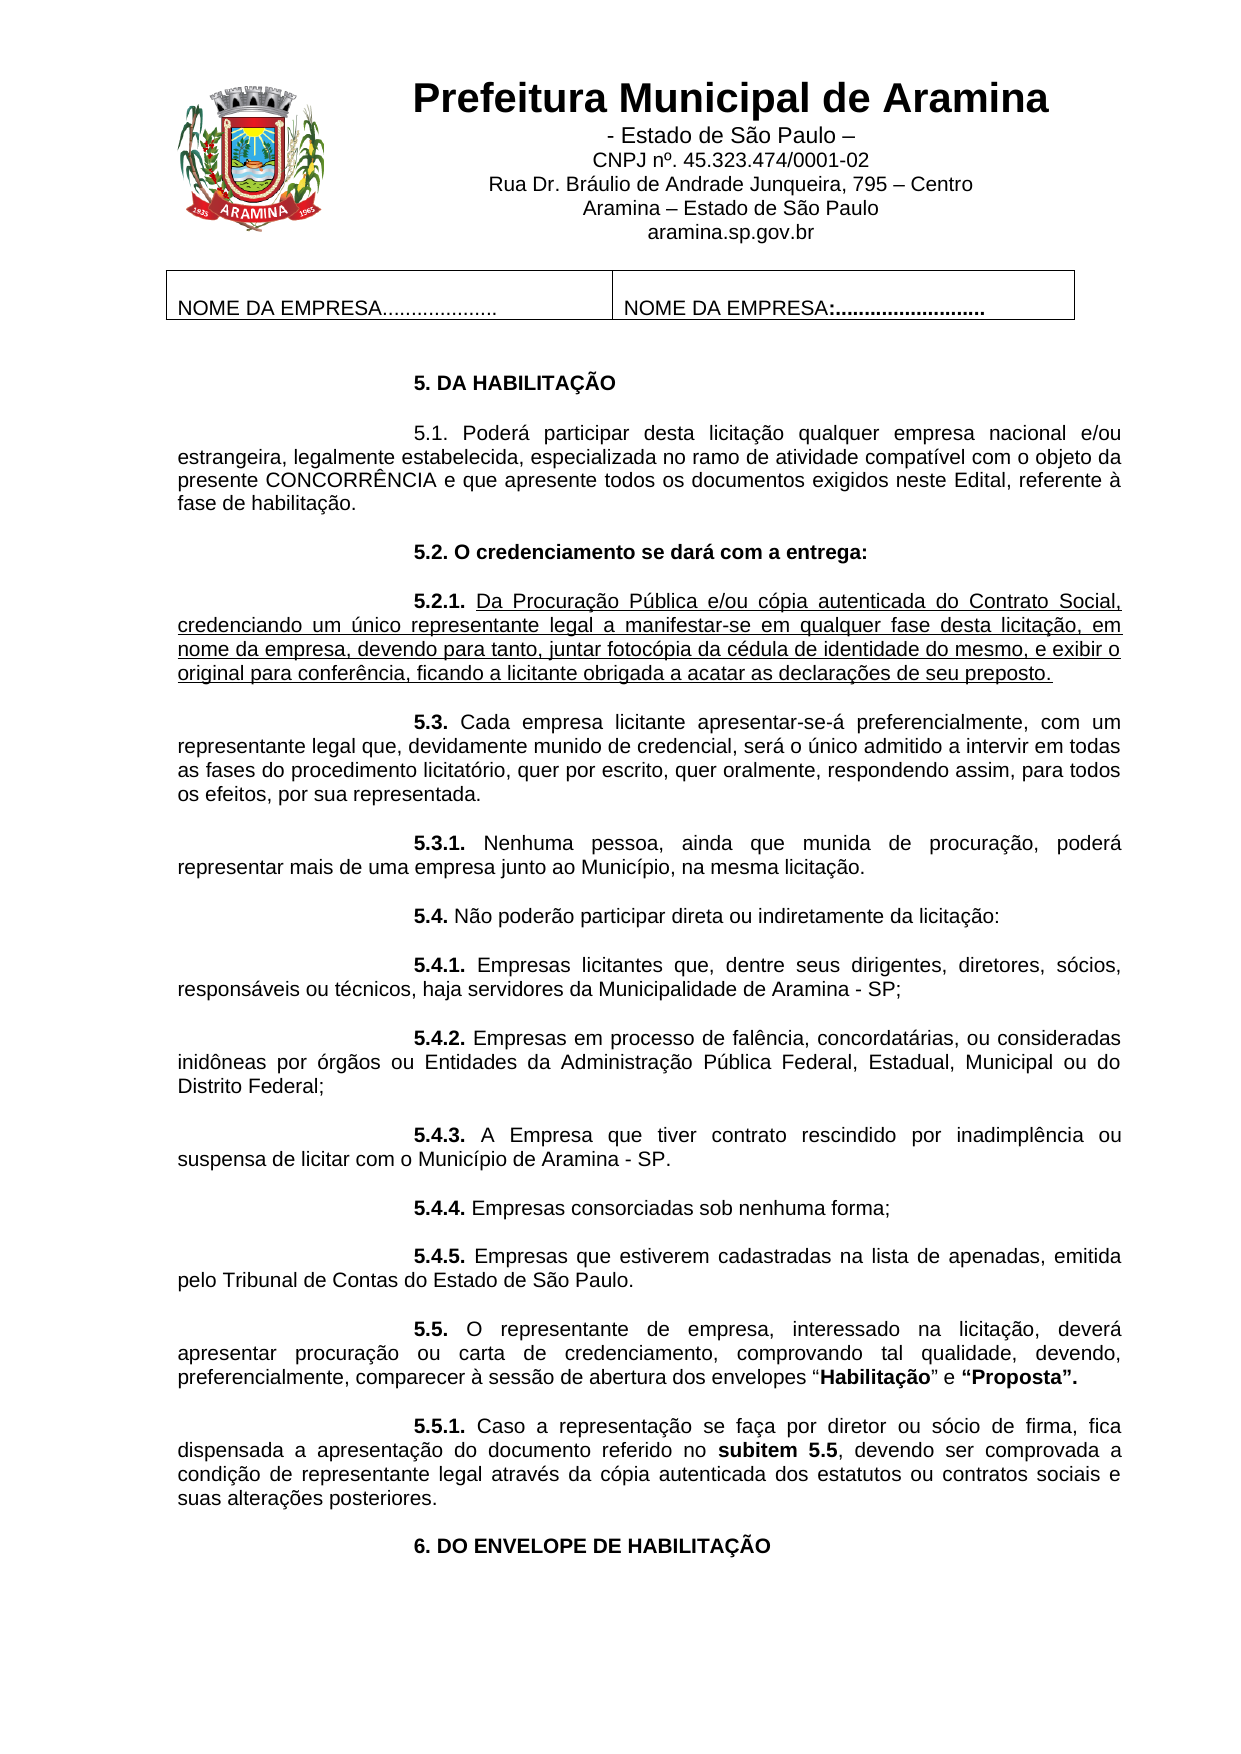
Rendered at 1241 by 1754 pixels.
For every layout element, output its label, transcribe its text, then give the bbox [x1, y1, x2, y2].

table_header Ao Município de Aramina (SP) Concorrência Pública n.º XX/2023 Envelope n.º 02- PROPOSTA NOME DA EMPRESA:.......................... [613, 271, 1074, 319]
text 5.4. Não poderão participar direta ou indiretamente da licitação: [177, 904, 1122, 928]
text 5.5. O representante de empresa, interessado na licitação, deverá apresentar procuração ou carta de credenciamento, comprovando tal qualidade, devendo, preferencialmente, comparecer à sessão de abertura dos envelopes “Habilitação” e “Proposta”. [177, 1317, 1122, 1389]
text 5.4.3. A Empresa que tiver contrato rescindido por inadimplência ou suspensa de licitar com o Município de Aramina - SP. [177, 1122, 1122, 1170]
text 5.3.1. Nenhuma pessoa, ainda que munida de procuração, poderá representar mais de uma empresa junto ao Município, na mesma licitação. [177, 831, 1122, 879]
text 5.1. Poderá participar desta licitação qualquer empresa nacional e/ou estrangeira, legalmente estabelecida, especializada no ramo de atividade compatível com o objeto da presente CONCORRÊNCIA e que apresente todos os documentos exigidos neste Edital, referente à fase de habilitação. [177, 422, 1122, 515]
text 6. DO ENVELOPE DE HABILITAÇÃO [177, 1535, 1122, 1558]
text 5. DA HABILITAÇÃO [177, 371, 1122, 395]
text 5.2. O credenciamento se dará com a entrega: [177, 540, 1122, 564]
text 5.4.5. Empresas que estiverem cadastradas na lista de apenadas, emitida pelo Tribunal de Contas do Estado de São Paulo. [177, 1244, 1122, 1292]
picture [177, 86, 324, 232]
text 5.3. Cada empresa licitante apresentar-se-á preferencialmente, com um representante legal que, devidamente munido de credencial, será o único admitido a intervir em todas as fases do procedimento licitatório, quer por escrito, quer oralmente, respondendo assim, para todos os efeitos, por sua representada. [177, 710, 1122, 806]
text 5.4.1. Empresas licitantes que, dentre seus dirigentes, diretores, sócios, responsáveis ou técnicos, haja servidores da Municipalidade de Aramina - SP; [177, 953, 1122, 1001]
text 5.5.1. Caso a representação se faça por diretor ou sócio de firma, fica dispensada a apresentação do documento referido no subitem 5.5, devendo ser comprovada a condição de representante legal através da cópia autenticada dos estatutos ou contratos sociais e suas alterações posteriores. [177, 1414, 1122, 1510]
text 5.2.1. Da Procuração Pública e/ou cópia autenticada do Contrato Social, credenciando um único representante legal a manifestar-se em qualquer fase desta licitação, em nome da empresa, devendo para tanto, juntar fotocópia da cédula de identidade do mesmo, e exibir o original para conferência, ficando a licitante obrigada a acatar as declarações de seu preposto. [177, 589, 1122, 634]
table_header Ao Município de Aramina (SP) Concorrência Pública nº. XX/2023 Envelope nº. 01 – DOCUMENTAÇÃO NOME DA EMPRESA.................... [167, 271, 612, 319]
text 5.2.1. Da Procuração Pública e/ou cópia autenticada do Contrato Social, credenciando um único representante legal a manifestar-se em qualquer fase desta licitação, em nome da empresa, devendo para tanto, juntar fotocópia da cédula de identidade do mesmo, e exibir o original para conferência, ficando a licitante obrigada a acatar as declarações de seu preposto. [177, 635, 1122, 685]
text 5.4.2. Empresas em processo de falência, concordatárias, ou consideradas inidôneas por órgãos ou Entidades da Administração Pública Federal, Estadual, Municipal ou do Distrito Federal; [177, 1026, 1122, 1097]
text 5.4.4. Empresas consorciadas sob nenhuma forma; [177, 1195, 1122, 1219]
